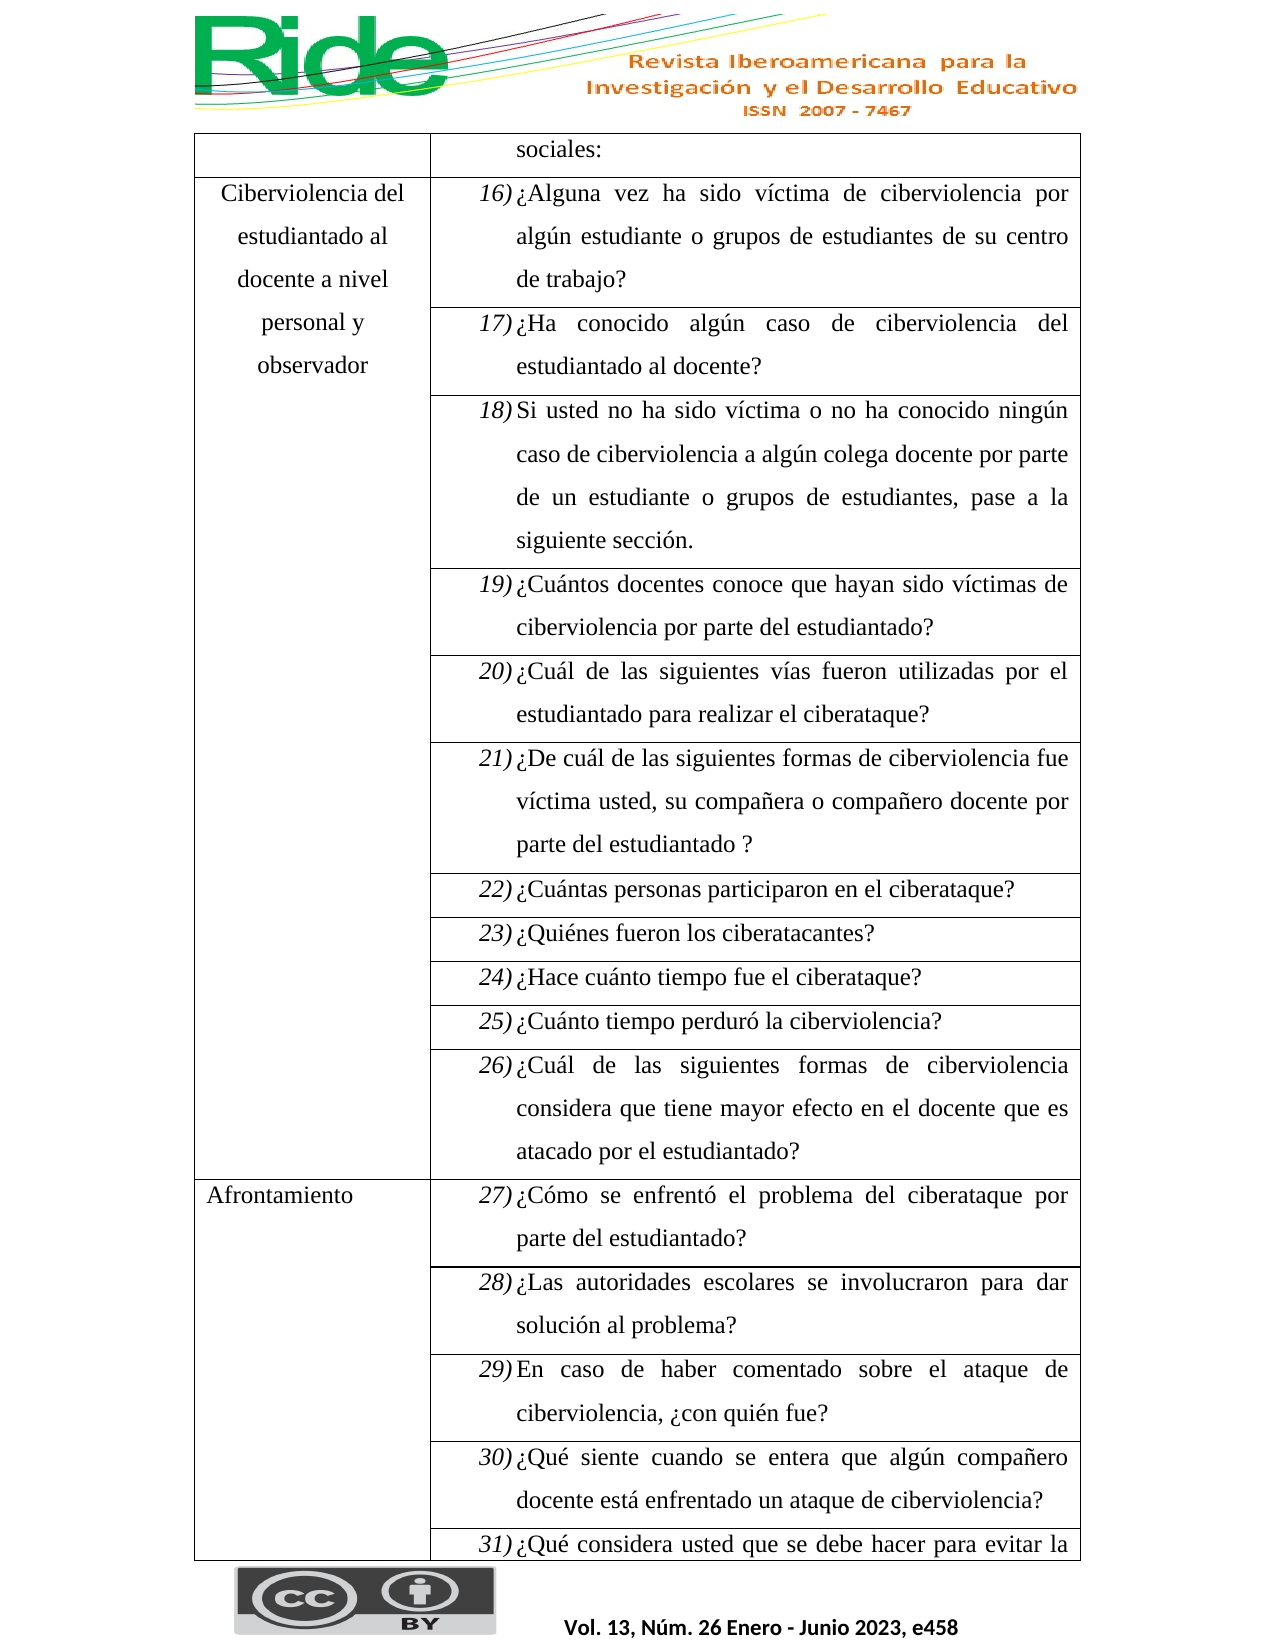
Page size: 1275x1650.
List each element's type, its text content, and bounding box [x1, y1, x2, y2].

table_cell ¿Hace cuánto tiempo fue el ciberataque? [431, 962, 1080, 1005]
table_cell ¿Quiénes fueron los ciberatacantes? [431, 918, 1080, 961]
table_cell En caso de haber comentado sobre el ataque de ciberviolencia, ¿con quién fue? [431, 1355, 1080, 1441]
table_cell Afrontamiento [195, 1180, 430, 1560]
table_cell ¿De cuál de las siguientes formas de ciberviolencia fue víctima usted, su compañera o compañero docente por parte del estudiantado ? [431, 743, 1080, 873]
table_cell Ciberviolencia del estudiantado al docente a nivel personal y observador [195, 178, 430, 1179]
table_cell ¿Las autoridades escolares se involucraron para dar solución al problema? [431, 1268, 1080, 1353]
table_cell ¿Cuántas personas participaron en el ciberataque? [431, 874, 1080, 917]
table_cell ¿Cuál de las siguientes vías fueron utilizadas por el estudiantado para realizar el ciberataque? [431, 656, 1080, 742]
table_cell ¿Cuánto tiempo perduró la ciberviolencia? [431, 1006, 1080, 1049]
table_cell Si usted no ha sido víctima o no ha conocido ningún caso de ciberviolencia a algún colega docente por parte de un estudiante o grupos de estudiantes, pase a la siguiente sección. [431, 396, 1080, 568]
table_cell ¿Ha conocido algún caso de ciberviolencia del estudiantado al docente? [431, 308, 1080, 394]
table_cell ¿Qué siente cuando se entera que algún compañero docente está enfrentado un ataque de ciberviolencia? [431, 1442, 1080, 1528]
table_cell ¿Cómo se enfrentó el problema del ciberataque por parte del estudiantado? [431, 1180, 1080, 1266]
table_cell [431, 1529, 1080, 1560]
picture [194, 14, 1081, 119]
table_cell ¿Cuántos docentes conoce que hayan sido víctimas de ciberviolencia por parte del estudiantado? [431, 569, 1080, 655]
table_cell ¿Alguna vez ha sido víctima de ciberviolencia por algún estudiante o grupos de estudiantes de su centro de trabajo? [431, 178, 1080, 307]
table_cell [431, 134, 1080, 177]
picture [234, 1566, 497, 1635]
table_cell ¿Cuál de las siguientes formas de ciberviolencia considera que tiene mayor efecto en el docente que es atacado por el estudiantado? [431, 1050, 1080, 1179]
